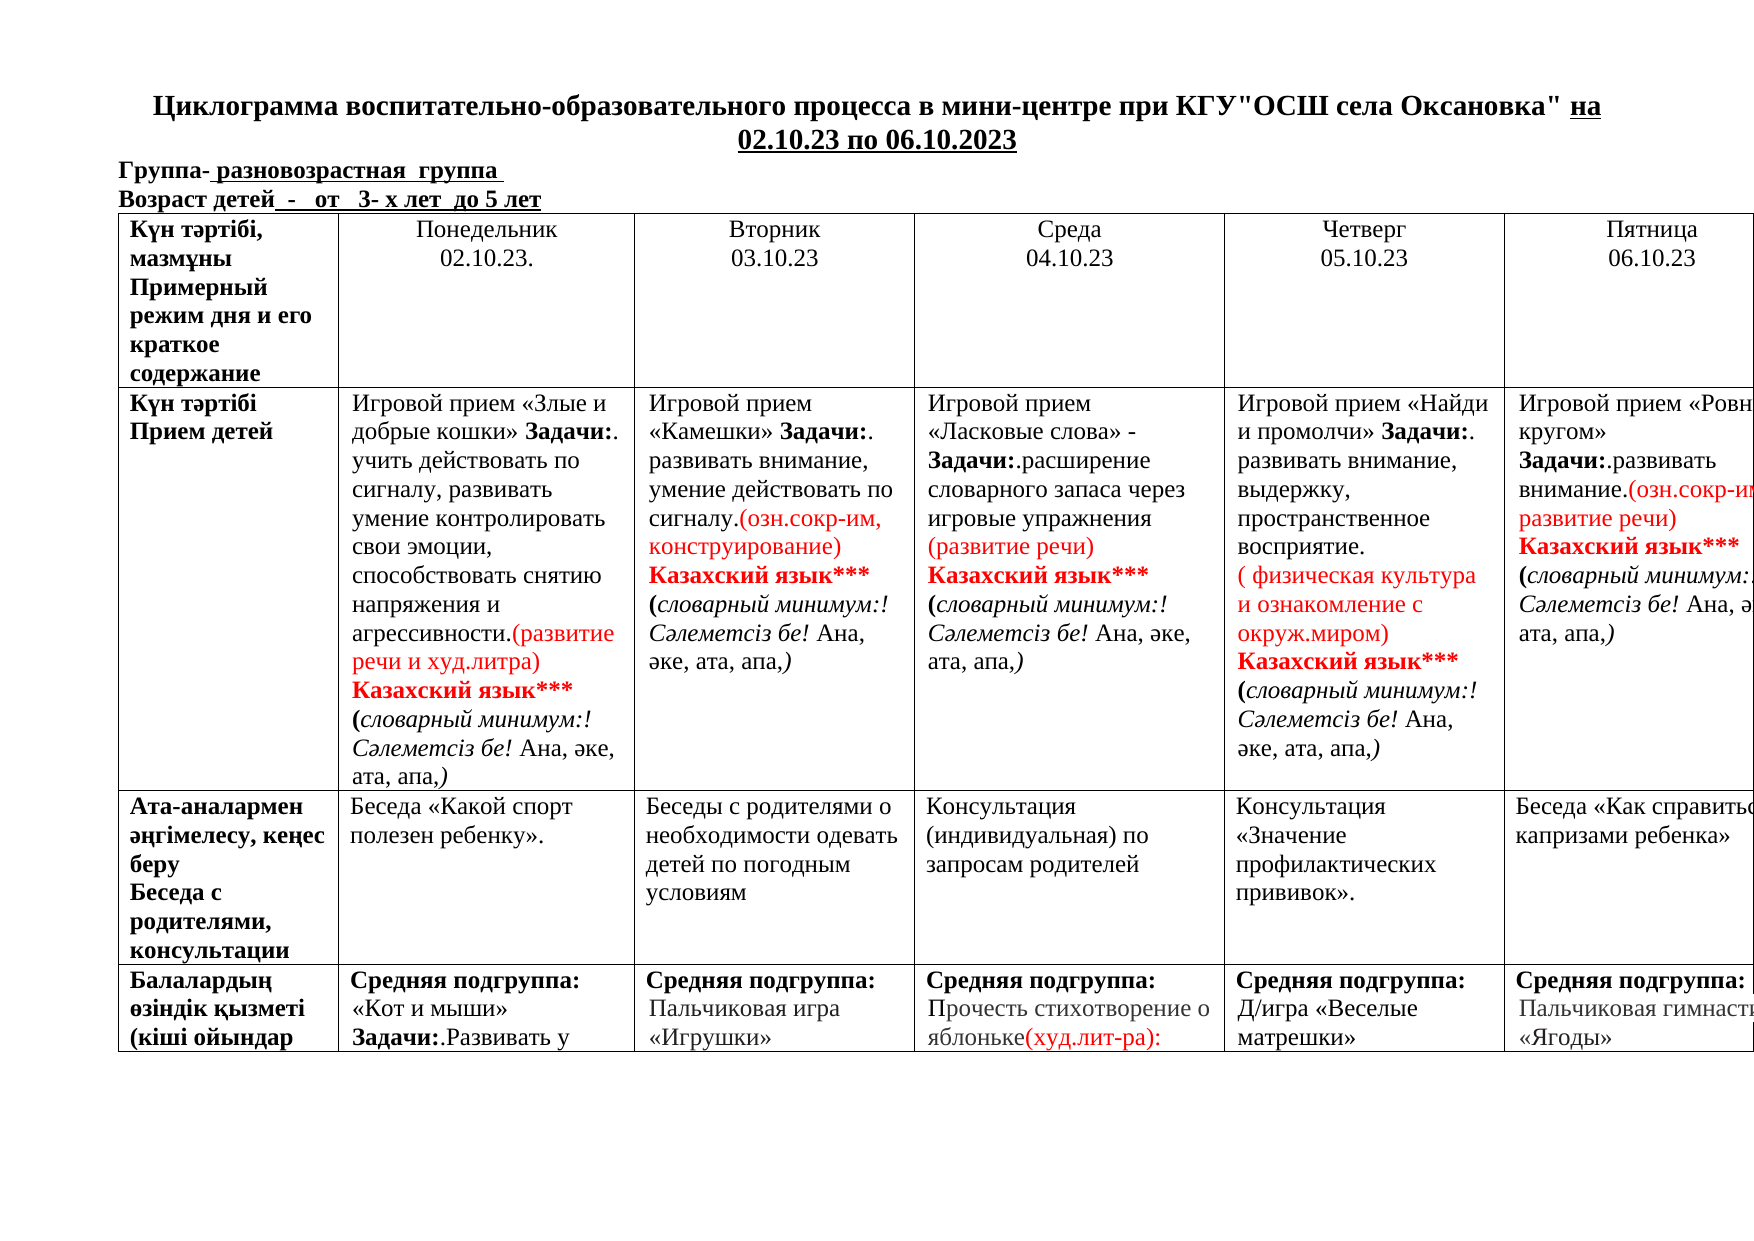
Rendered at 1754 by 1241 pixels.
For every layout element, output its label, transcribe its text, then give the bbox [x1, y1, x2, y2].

text Циклограмма воспитательно-образовательного процесса в мини-центре при КГУ"ОСШ села Оксановка" на 02.10.23 по 06.10.2023 [118, 88, 1636, 156]
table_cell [1225, 965, 1504, 1051]
table_cell Игровой прием «Злые и добрые кошки» Задачи:. учить действовать по сигналу, развивать умение контролировать свои эмоции, способствовать снятию напряжения и агрессивности.(развитие речи и худ.литра) Казахский язык*** (словарный минимум:! Сәлеметсіз бе! Ана, әке, ата, апа,) [339, 388, 634, 790]
table_header Среда 04.10.23 [915, 214, 1224, 387]
table_cell Беседа «Какой спорт полезен ребенку». [339, 791, 634, 964]
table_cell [915, 965, 1224, 1051]
table_cell Ата-аналармен әңгімелесу, кеңес беру Беседа с родителями, консультации [119, 791, 338, 964]
table_cell Игровой прием «Найди и промолчи» Задачи:. развивать внимание, выдержку, пространственное восприятие.( физическая культура и ознакомление с окруж.миром) Казахский язык*** (словарный минимум:! Сәлеметсіз бе! Ана, әке, ата, апа,) [1225, 388, 1504, 790]
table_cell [635, 965, 914, 1051]
table_cell Беседы с родителями о необходимости одевать детей по погодным условиям [635, 791, 914, 964]
table_cell Игровой прием «Камешки» Задачи:. развивать внимание, умение действовать по сигналу.(озн.сокр-им, конструирование) Казахский язык*** (словарный минимум:! Сәлеметсіз бе! Ана, әке, ата, апа,) [635, 388, 914, 790]
table_cell Күн тәртібі Прием детей [119, 388, 338, 790]
table_header Понедельник 02.10.23. [339, 214, 634, 387]
text Возраст детей - от 3- х лет до 5 лет [118, 184, 1636, 213]
text Группа- разновозрастная группа [118, 156, 1636, 184]
table_header Пятница 06.10.23 [1505, 214, 1753, 387]
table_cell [119, 965, 338, 1051]
table_header Четверг 05.10.23 [1225, 214, 1504, 387]
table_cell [1505, 965, 1753, 1051]
table_cell Игровой прием «Ровным кругом» Задачи:.развивать внимание.(озн.сокр-им, развитие речи) Казахский язык*** (словарный минимум:! Сәлеметсіз бе! Ана, әке, ата, апа,) [1505, 388, 1753, 790]
table_cell Беседа «Как справиться с капризами ребенка» [1505, 791, 1753, 964]
table_cell Консультация (индивидуальная) по запросам родителей [915, 791, 1224, 964]
table_cell Консультация «Значение профилактических прививок». [1225, 791, 1504, 964]
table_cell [339, 965, 634, 1051]
table_header Вторник 03.10.23 [635, 214, 914, 387]
table_cell Игровой прием «Ласковые слова» - Задачи:.расширение словарного запаса через игровые упражнения (развитие речи) Казахский язык*** (словарный минимум:! Сәлеметсіз бе! Ана, әке, ата, апа,) [915, 388, 1224, 790]
table_header Күн тәртібі, мазмұны Примерный режим дня и его краткое содержание [119, 214, 338, 387]
